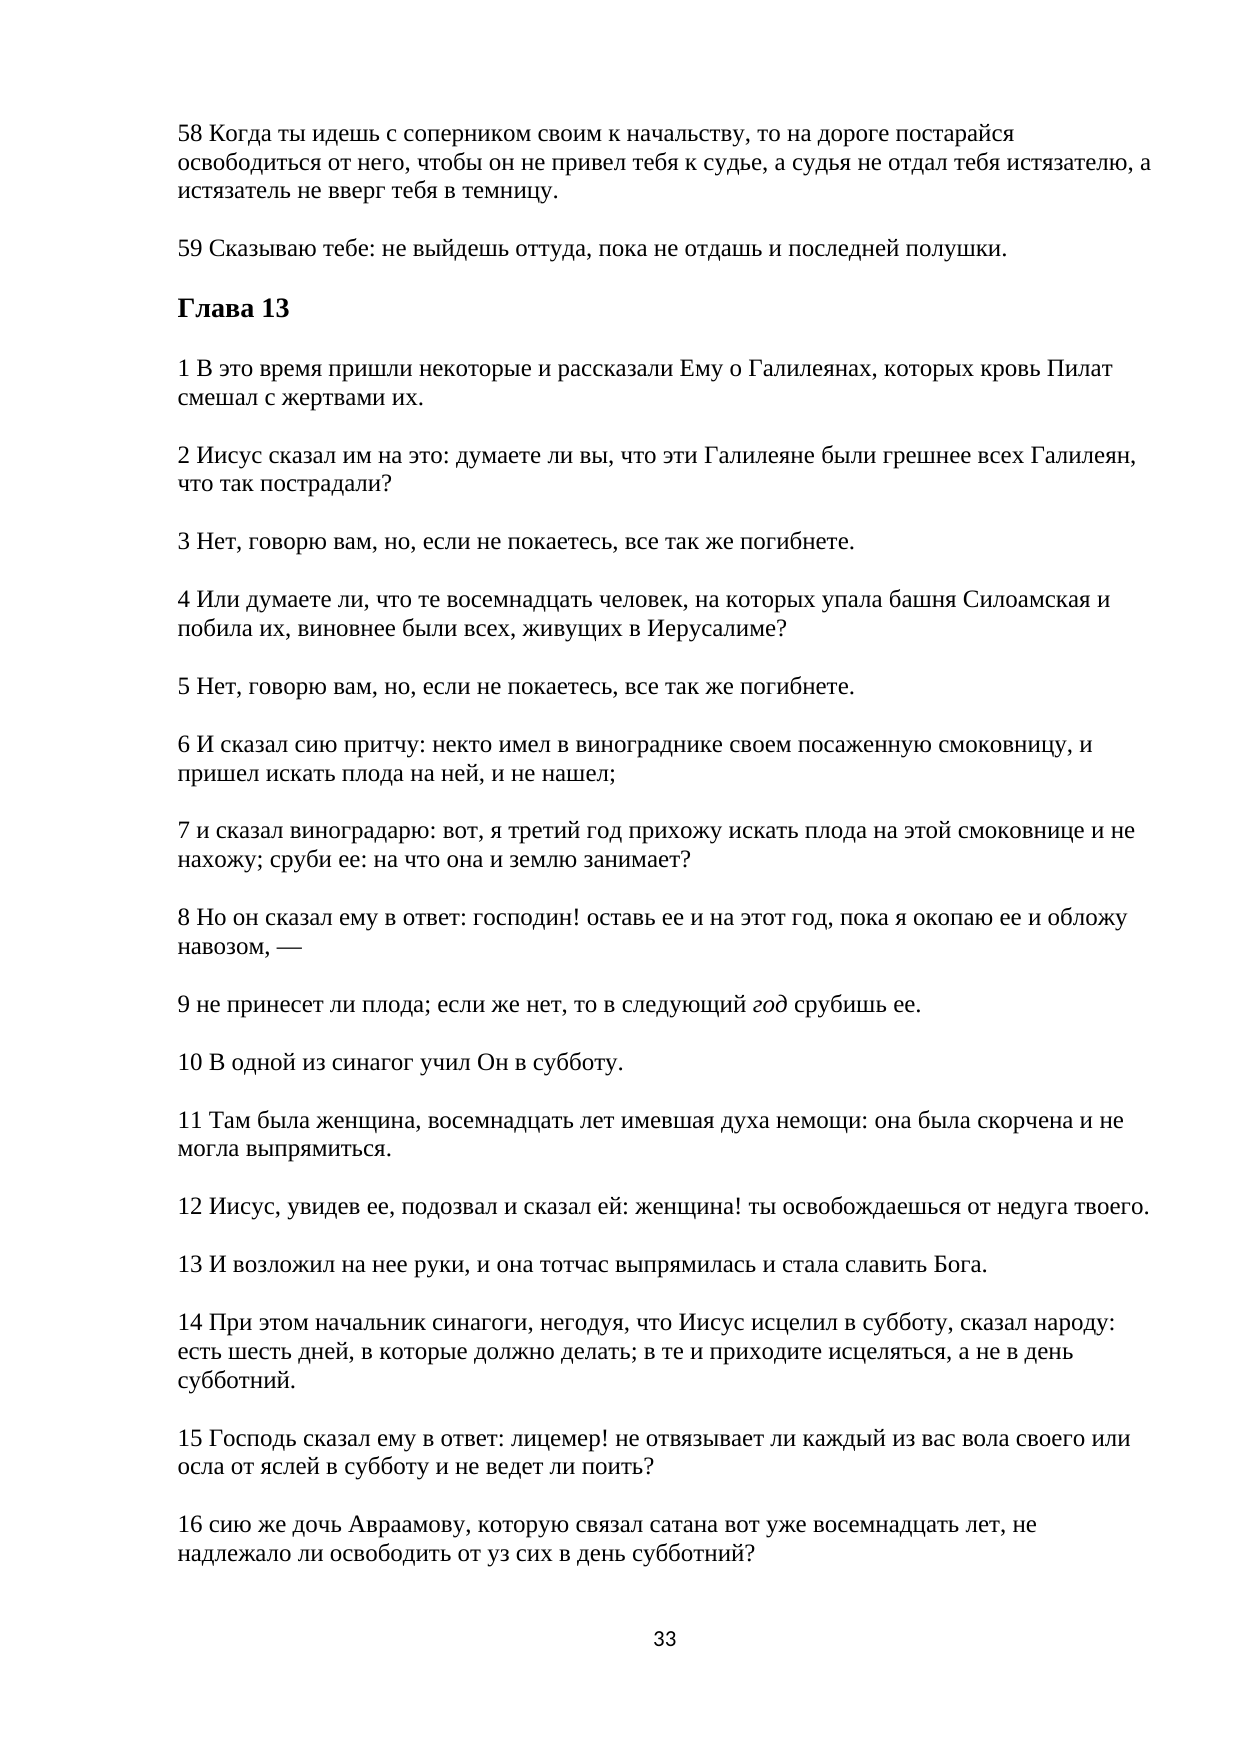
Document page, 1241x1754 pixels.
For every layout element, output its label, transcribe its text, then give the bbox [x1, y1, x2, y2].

text 7 и сказал виноградарю: вот, я третий год прихожу искать плода на этой смоковнице и не нахожу; сруби ее: на что она и землю занимает? [177, 816, 1152, 873]
text 2 Иисус сказал им на это: думаете ли вы, что эти Галилеяне были грешнее всех Галилеян, что так пострадали? [177, 440, 1152, 497]
text 4 Или думаете ли, что те восемнадцать человек, на которых упала башня Силоамская и побила их, виновнее были всех, живущих в Иерусалиме? [177, 584, 1152, 642]
text 59 Сказываю тебе: не выйдешь оттуда, пока не отдашь и последней полушки. [177, 233, 1152, 262]
text 11 Там была женщина, восемнадцать лет имевшая духа немощи: она была скорчена и не могла выпрямиться. [177, 1105, 1152, 1162]
text Глава 13 [177, 291, 1152, 324]
text 1 В это время пришли некоторые и рассказали Ему о Галилеянах, которых кровь Пилат смешал с жертвами их. [177, 353, 1152, 411]
text 6 И сказал сию притчу: некто имел в винограднике своем посаженную смоковницу, и пришел искать плода на ней, и не нашел; [177, 729, 1152, 786]
text 8 Но он сказал ему в ответ: господин! оставь ее и на этот год, пока я окопаю ее и обложу навозом, — [177, 902, 1152, 960]
text 3 Нет, говорю вам, но, если не покаетесь, все так же погибнете. [177, 526, 1152, 555]
text 10 В одной из синагог учил Он в субботу. [177, 1047, 1152, 1076]
text 58 Когда ты идешь с соперником своим к начальству, то на дороге постарайся освободиться от него, чтобы он не привел тебя к судье, а судья не отдал тебя истязателю, а истязатель не вверг тебя в темницу. [177, 118, 1152, 204]
text 13 И возложил на нее руки, и она тотчас выпрямилась и стала славить Бога. [177, 1249, 1152, 1278]
text 14 При этом начальник синагоги, негодуя, что Иисус исцелил в субботу, сказал народу: есть шесть дней, в которые должно делать; в те и приходите исцеляться, а не в день субботний. [177, 1307, 1152, 1393]
text 9 не принесет ли плода; если же нет, то в следующий год срубишь ее. [177, 989, 1152, 1018]
text 15 Господь сказал ему в ответ: лицемер! не отвязывает ли каждый из вас вола своего или осла от яслей в субботу и не ведет ли поить? [177, 1423, 1152, 1480]
text 12 Иисус, увидев ее, подозвал и сказал ей: женщина! ты освобождаешься от недуга твоего. [177, 1191, 1152, 1220]
text 16 сию же дочь Авраамову, которую связал сатана вот уже восемнадцать лет, не надлежало ли освободить от уз сих в день субботний? [177, 1509, 1152, 1567]
text 5 Нет, говорю вам, но, если не покаетесь, все так же погибнете. [177, 671, 1152, 700]
